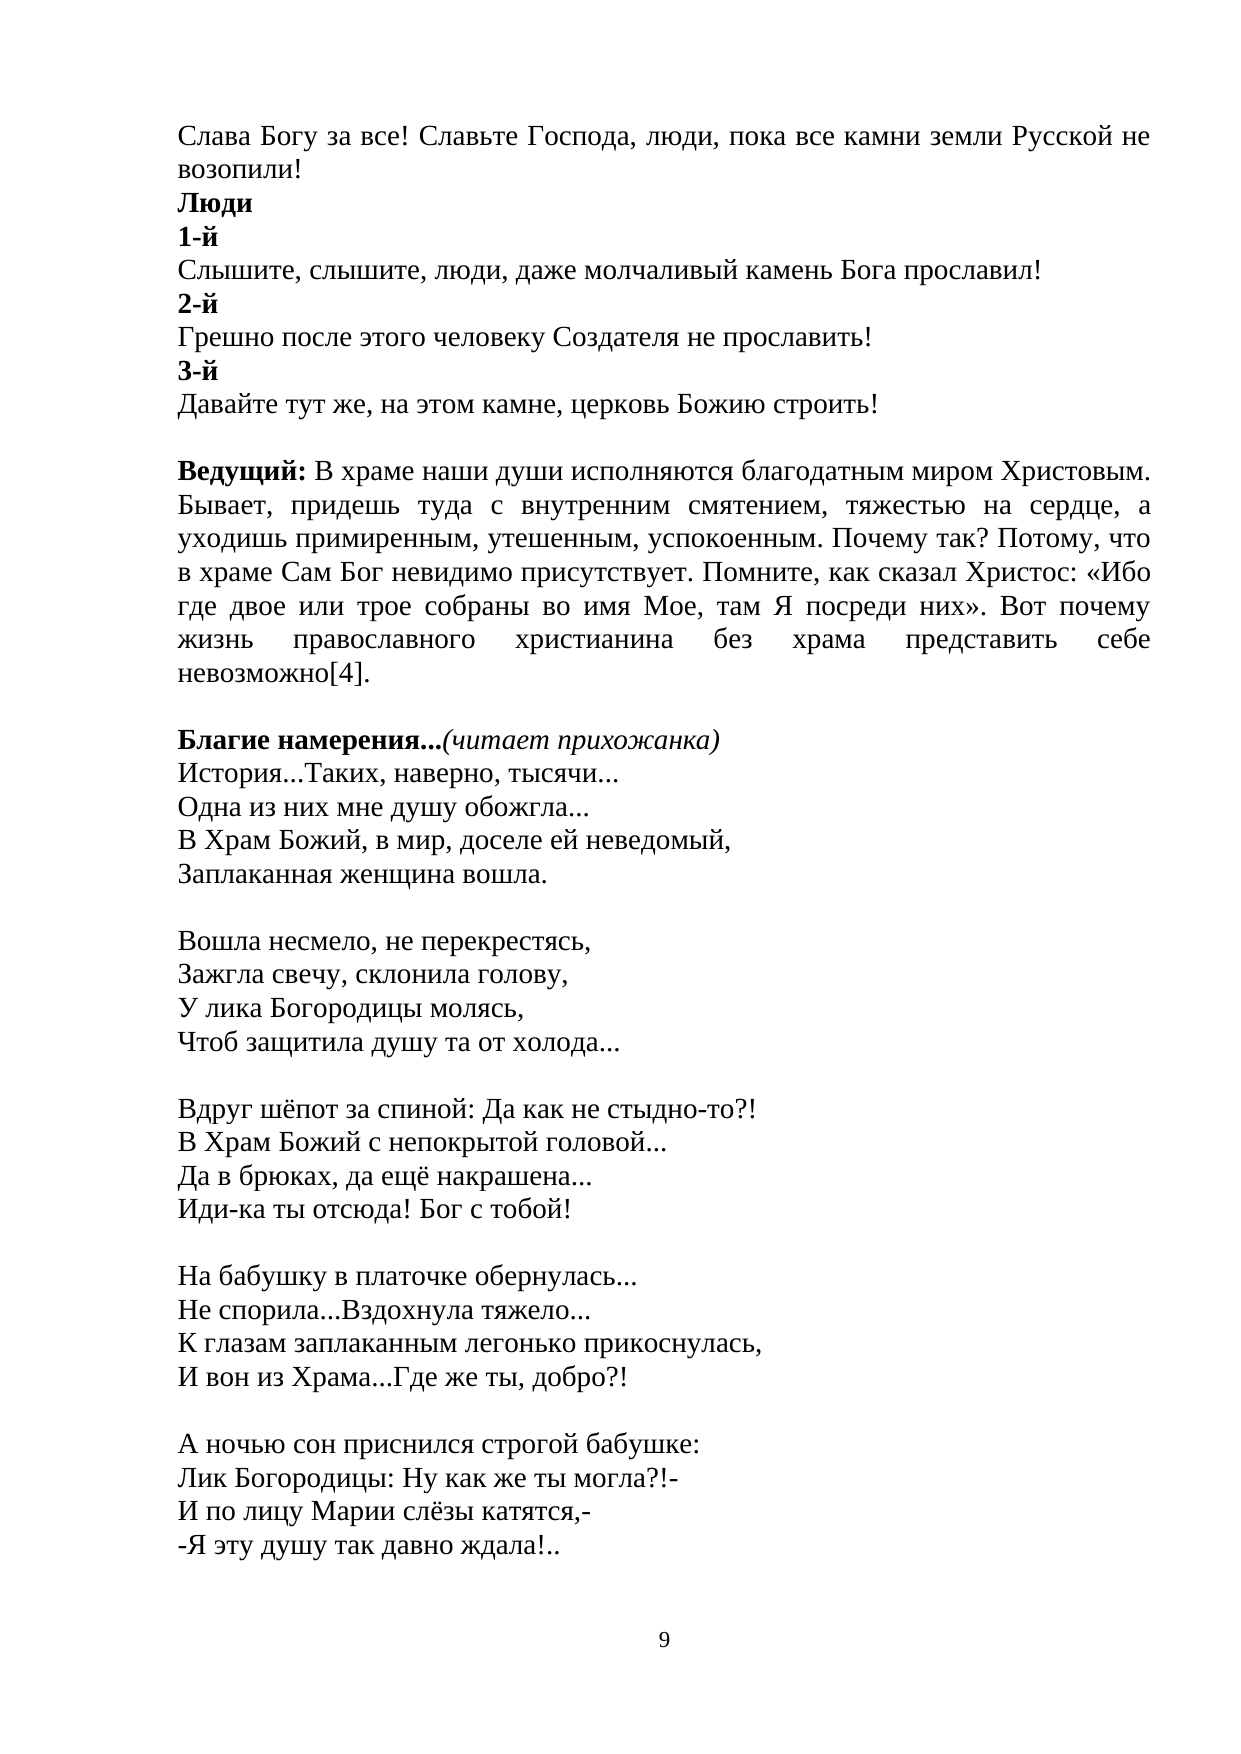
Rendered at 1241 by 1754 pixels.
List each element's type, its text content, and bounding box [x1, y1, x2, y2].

subtitle Благие намерения...(читает прихожанка) [177, 722, 1152, 755]
text История...Таких, наверно, тысячи... Одна из них мне душу обожгла... В Храм Божий, в мир, доселе ей неведомый, Заплаканная женщина вошла. Вошла несмело, не перекрестясь, Зажгла свечу, склонила голову, У лика Богородицы молясь, Чтоб защитила душу та от холода... Вдруг шёпот за спиной: Да как не стыдно-то?! В Храм Божий с непокрытой головой... Да в брюках, да ещё накрашена... Иди-ка ты отсюда! Бог с тобой! На бабушку в платочке обернулась... Не спорила...Вздохнула тяжело... К глазам заплаканным легонько прикоснулась, И вон из Храма...Где же ты, добро?! А ночью сон приснился строгой бабушке: Лик Богородицы: Ну как же ты могла?!- И по лицу Марии слёзы катятся,- -Я эту душу так давно ждала!.. [177, 755, 1152, 1560]
text 2-й Грешно после этого человеку Создателя не прославить! [177, 286, 1152, 353]
text Ведущий: В храме наши души исполняются благодатным миром Христовым. Бывает, придешь туда с внутренним смятением, тяжестью на сердце, а уходишь примиренным, утешенным, успокоенным. Почему так? Потому, что в храме Сам Бог невидимо присутствует. Помните, как сказал Христос: «Ибо где двое или трое собраны во имя Мое, там Я посреди них». Вот почему жизнь православного христианина без храма представить себе невозможно[4]. [177, 453, 1152, 688]
text 3-й Давайте тут же, на этом камне, церковь Божию строить! [177, 353, 1152, 420]
text Слава Богу за все! Славьте Господа, люди, пока все камни земли Русской не возопили! [177, 118, 1152, 185]
text Люди 1-й Слышите, слышите, люди, даже молчаливый камень Бога прославил! [177, 185, 1152, 286]
